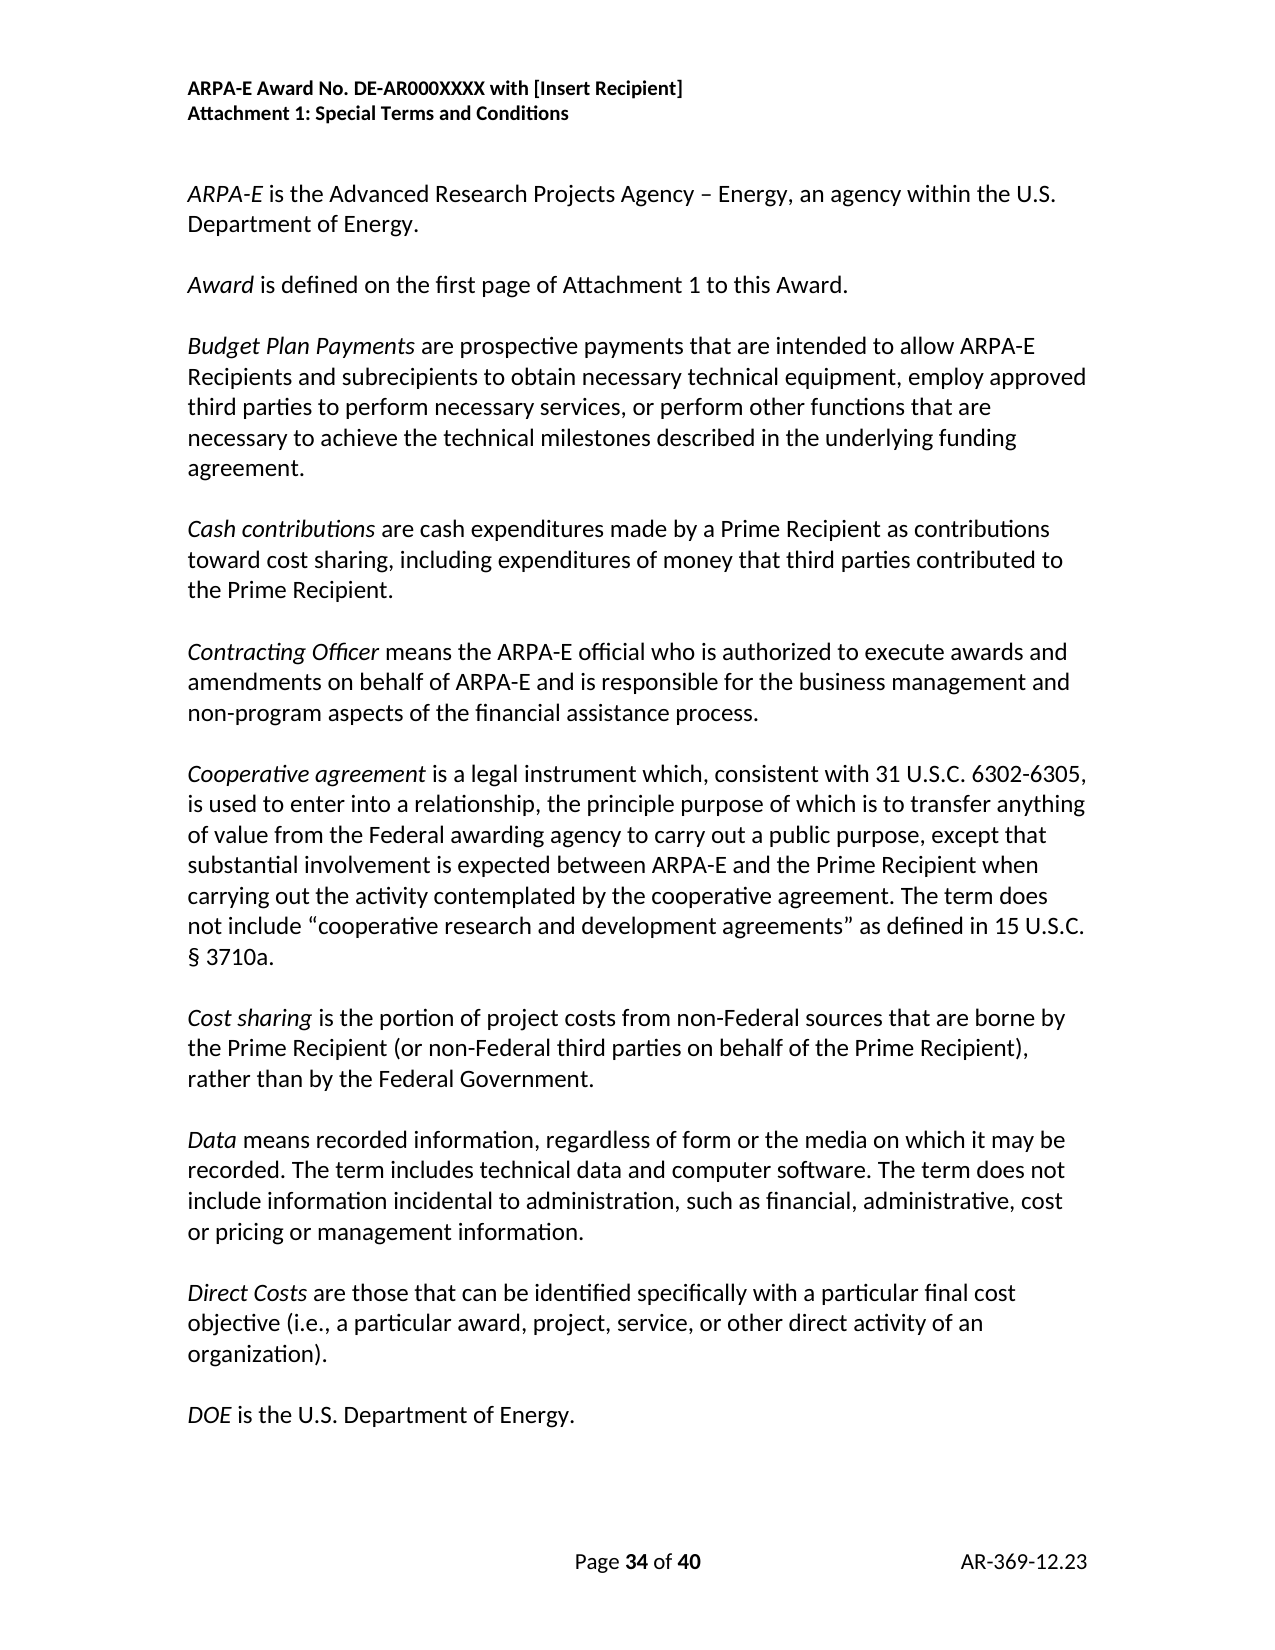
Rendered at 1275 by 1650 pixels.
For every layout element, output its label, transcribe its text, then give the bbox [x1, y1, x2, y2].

text DOE is the U.S. Department of Energy. [187, 1399, 1087, 1429]
text Contracting Officer means the ARPA-E official who is authorized to execute awards and amendments on behalf of ARPA-E and is responsible for the business management and non-program aspects of the financial assistance process. [187, 636, 1087, 727]
text Data means recorded information, regardless of form or the media on which it may be recorded. The term includes technical data and computer software. The term does not include information incidental to administration, such as financial, administrative, cost or pricing or management information. [187, 1124, 1087, 1246]
text Budget Plan Payments are prospective payments that are intended to allow ARPA-E Recipients and subrecipients to obtain necessary technical equipment, employ approved third parties to perform necessary services, or perform other functions that are necessary to achieve the technical milestones described in the underlying funding agreement. [187, 331, 1087, 483]
text Direct Costs are those that can be identified specifically with a particular final cost objective (i.e., a particular award, project, service, or other direct activity of an organization). [187, 1277, 1087, 1368]
text Cost sharing is the portion of project costs from non-Federal sources that are borne by the Prime Recipient (or non-Federal third parties on behalf of the Prime Recipient), rather than by the Federal Government. [187, 1002, 1087, 1093]
text Award is defined on the first page of Attachment 1 to this Award. [187, 269, 1087, 300]
text Cooperative agreement is a legal instrument which, consistent with 31 U.S.C. 6302-6305, is used to enter into a relationship, the principle purpose of which is to transfer anything of value from the Federal awarding agency to carry out a public purpose, except that substantial involvement is expected between ARPA-E and the Prime Recipient when carrying out the activity contemplated by the cooperative agreement. The term does not include “cooperative research and development agreements” as defined in 15 U.S.C. § 3710a. [187, 758, 1087, 971]
text ARPA-E is the Advanced Research Projects Agency – Energy, an agency within the U.S. Department of Energy. [187, 178, 1087, 239]
text Cash contributions are cash expenditures made by a Prime Recipient as contributions toward cost sharing, including expenditures of money that third parties contributed to the Prime Recipient. [187, 514, 1087, 605]
